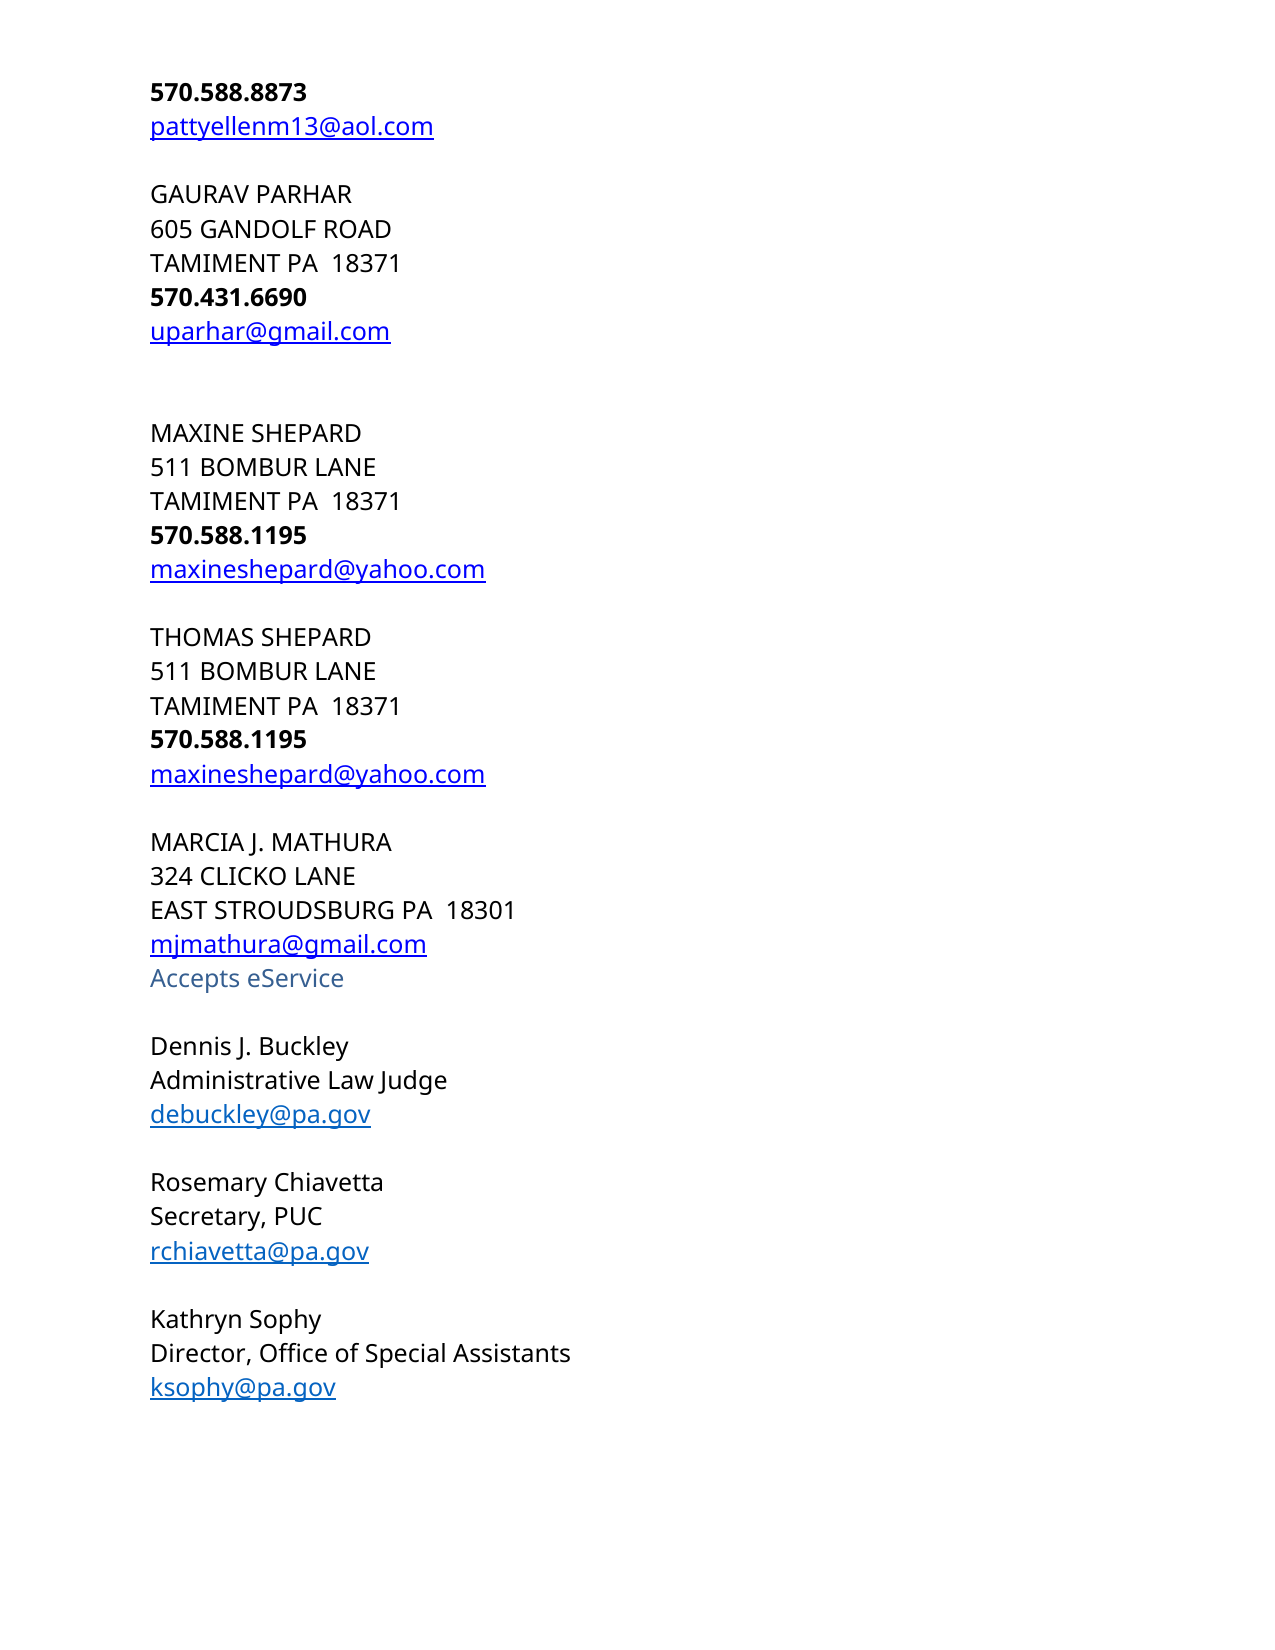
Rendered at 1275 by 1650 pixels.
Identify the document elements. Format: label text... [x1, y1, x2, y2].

text ksophy@pa.gov [150, 1369, 600, 1403]
text Kathryn Sophy [150, 1301, 600, 1335]
text MAXINE SHEPARD 511 BOMBUR LANE TAMIMENT PA 18371 570.588.1195 maxineshepard@yahoo.com [150, 347, 600, 586]
text Dennis J. Buckley [150, 1029, 600, 1063]
text debuckley@pa.gov [150, 1097, 600, 1131]
text rchiavetta@pa.gov [150, 1233, 600, 1267]
text Administrative Law Judge [150, 1063, 600, 1097]
text Rosemary Chiavetta [150, 1165, 600, 1199]
text PATRICIA MERRILL 188 OAKENSHIELD DRIVE TAMIMENT PA 18371 570.588.8873 pattyellenm13@aol.com [150, 75, 600, 143]
text Secretary, PUC [150, 1199, 600, 1233]
text Director, Office of Special Assistants [150, 1335, 600, 1369]
text THOMAS SHEPARD 511 BOMBUR LANE TAMIMENT PA 18371 570.588.1195 maxineshepard@yahoo.com [150, 620, 600, 790]
text MARCIA J. MATHURA 324 CLICKO LANE EAST STROUDSBURG PA 18301 mjmathura@gmail.com Accepts eService [150, 824, 600, 995]
text GAURAV PARHAR 605 GANDOLF ROAD TAMIMENT PA 18371 570.431.6690 uparhar@gmail.com [150, 177, 600, 347]
